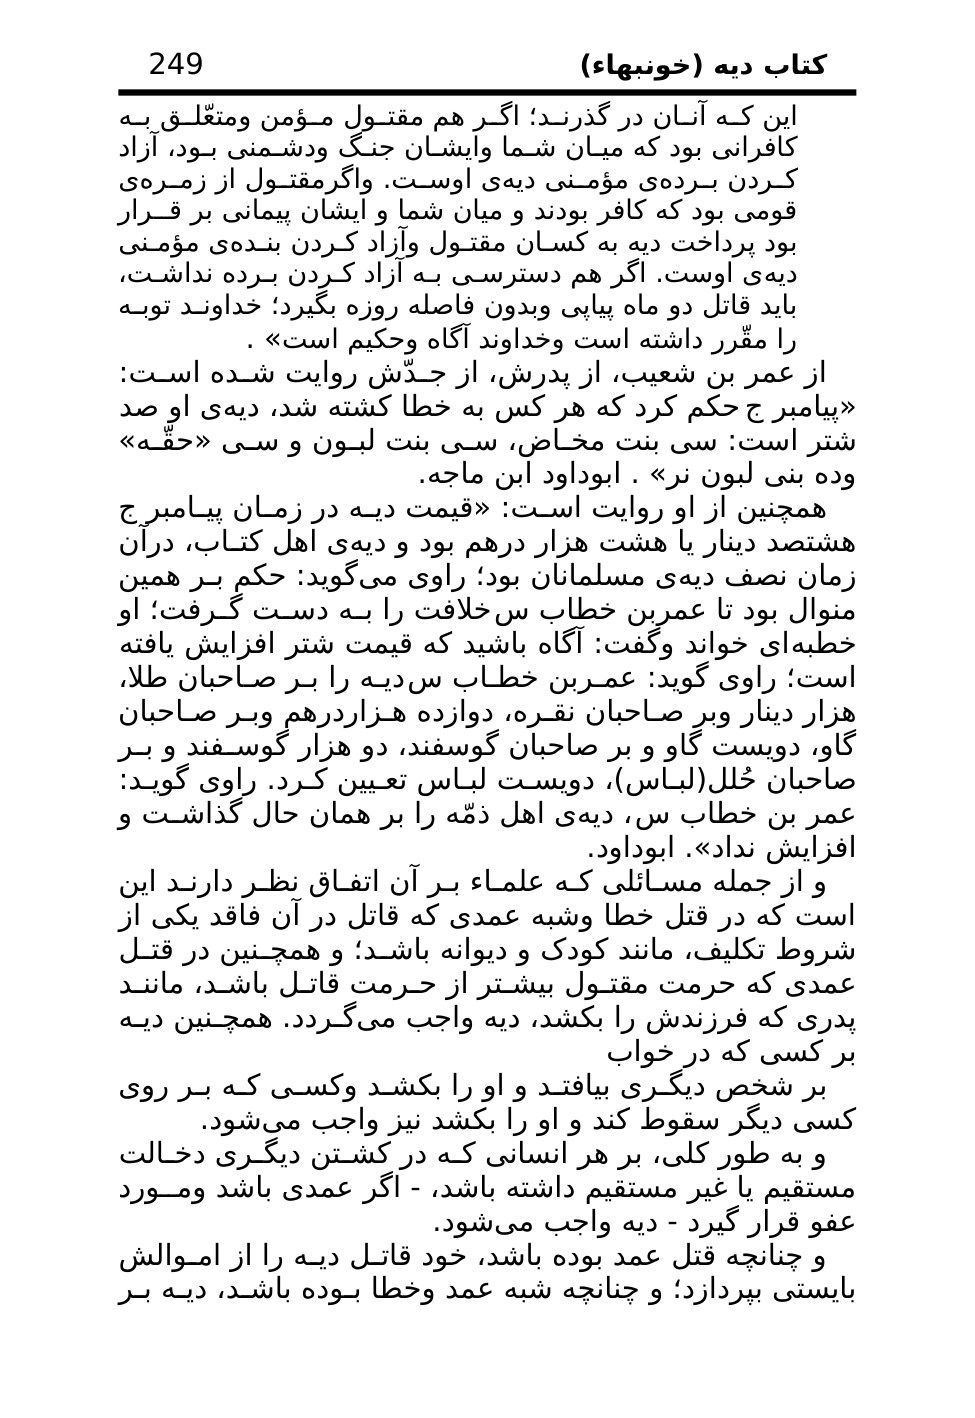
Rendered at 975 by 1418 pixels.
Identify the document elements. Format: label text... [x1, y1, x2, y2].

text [118, 1238, 857, 1306]
text همچنین از او روایت است: «قیمت دیه در زمان پیامبر ج هشتصد دینار یا هشت هزار درهم بود و دیه‌ی اهل کتاب، درآن زمان نصف دیه‌ی مسلمانان بود؛ راوی می‌گوید: حکم بر همین منوال بود تا عمربن خطاب س خلافت را به دست گرفت؛ او خطبه‌ای خواند وگفت: آگاه باشید که قیمت شتر افزایش یافته است؛ راوی گوید: عمربن خطاب س دیه را بر صاحبان طلا، هزار دینار وبر صاحبان نقره، دوازده هزاردرهم وبر صاحبان گاو، دویست گاو و بر صاحبان گوسفند، دو هزار گوسفند و بر صاحبان حُلل(لباس)، دویست لباس تعیین کرد. راوی گوید: عمر بن خطاب س ، دیه‌ی اهل ذمّه را بر همان حال گذاشت و افزایش نداد». ابوداود. [118, 491, 857, 864]
text از عمر بن شعیب، از پدرش، از جدّش روایت شده است: «پیامبر ج حکم کرد که هر کس به خطا کشته شد، دیه‌ی او صد شتر است: سی بنت مخاض، سی بنت لبون و سی «حقّه» وده بنی لبون نر» . ابوداود ابن ماجه. [118, 355, 857, 491]
text بر شخص دیگری بیافتد و او را بکشد وکسی که بر روی کسی دیگر سقوط کند و او را بکشد نیز واجب می‌شود. [118, 1068, 857, 1136]
text و به طور کلی، بر هر انسانی که در کشتن دیگری دخالت مستقیم یا غیر مستقیم داشته باشد، - اگر عمدی باشد ومورد عفو قرار گیرد - دیه واجب می‌شود. [118, 1136, 857, 1238]
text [118, 100, 798, 355]
text و از جمله مسائلی که علماء بر آن اتفاق نظر دارند این است که در قتل خطا وشبه عمدی که قاتل در آن فاقد یکی از شروط تکلیف، مانند کودک و دیوانه باشد؛ و همچنین در قتل عمدی که حرمت مقتول بیشتر از حرمت قاتل باشد، مانند پدری که فرزندش را بکشد، دیه واجب می‌گردد. همچنین دیه بر کسی که در خواب [118, 864, 857, 1068]
